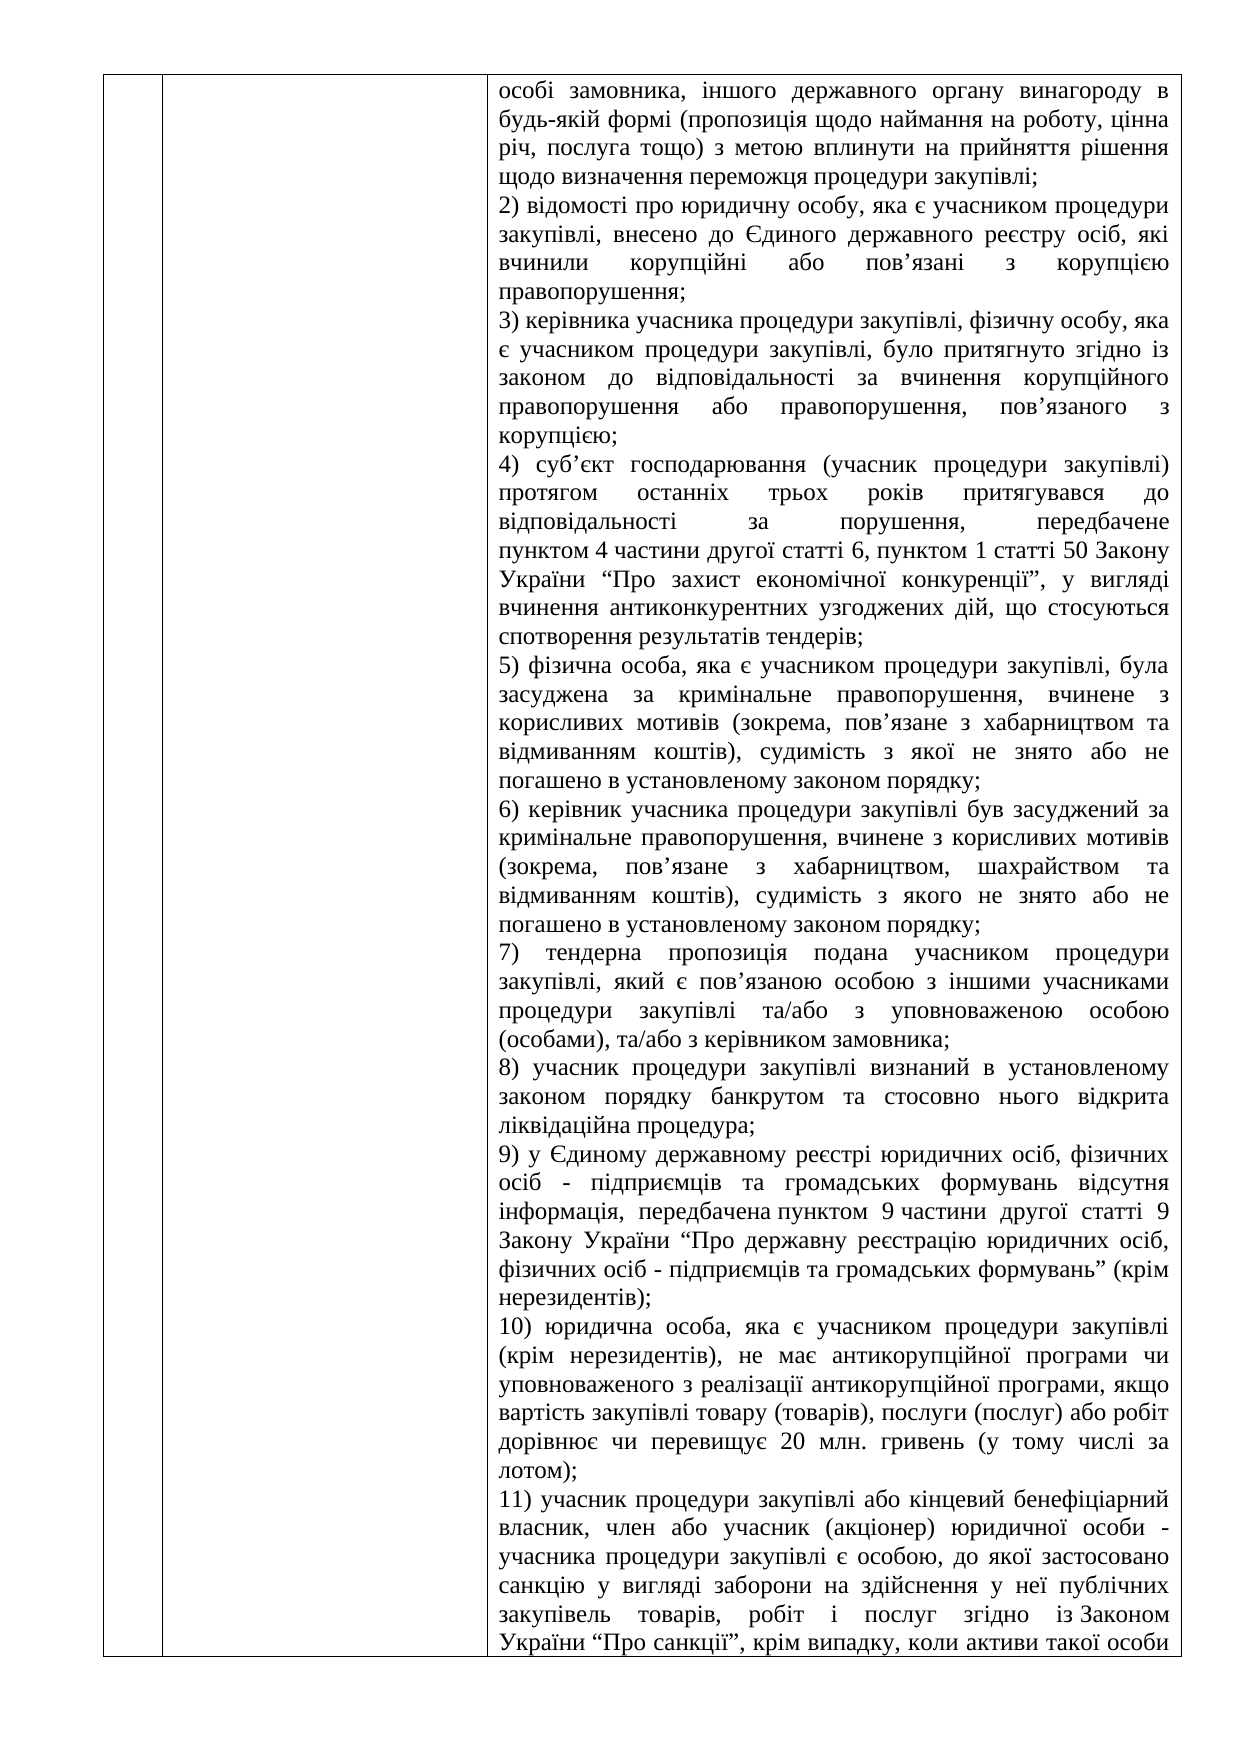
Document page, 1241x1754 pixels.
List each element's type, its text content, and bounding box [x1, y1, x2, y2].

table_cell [163, 75, 487, 1656]
table_cell 5 [104, 75, 162, 1656]
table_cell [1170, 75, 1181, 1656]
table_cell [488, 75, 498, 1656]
